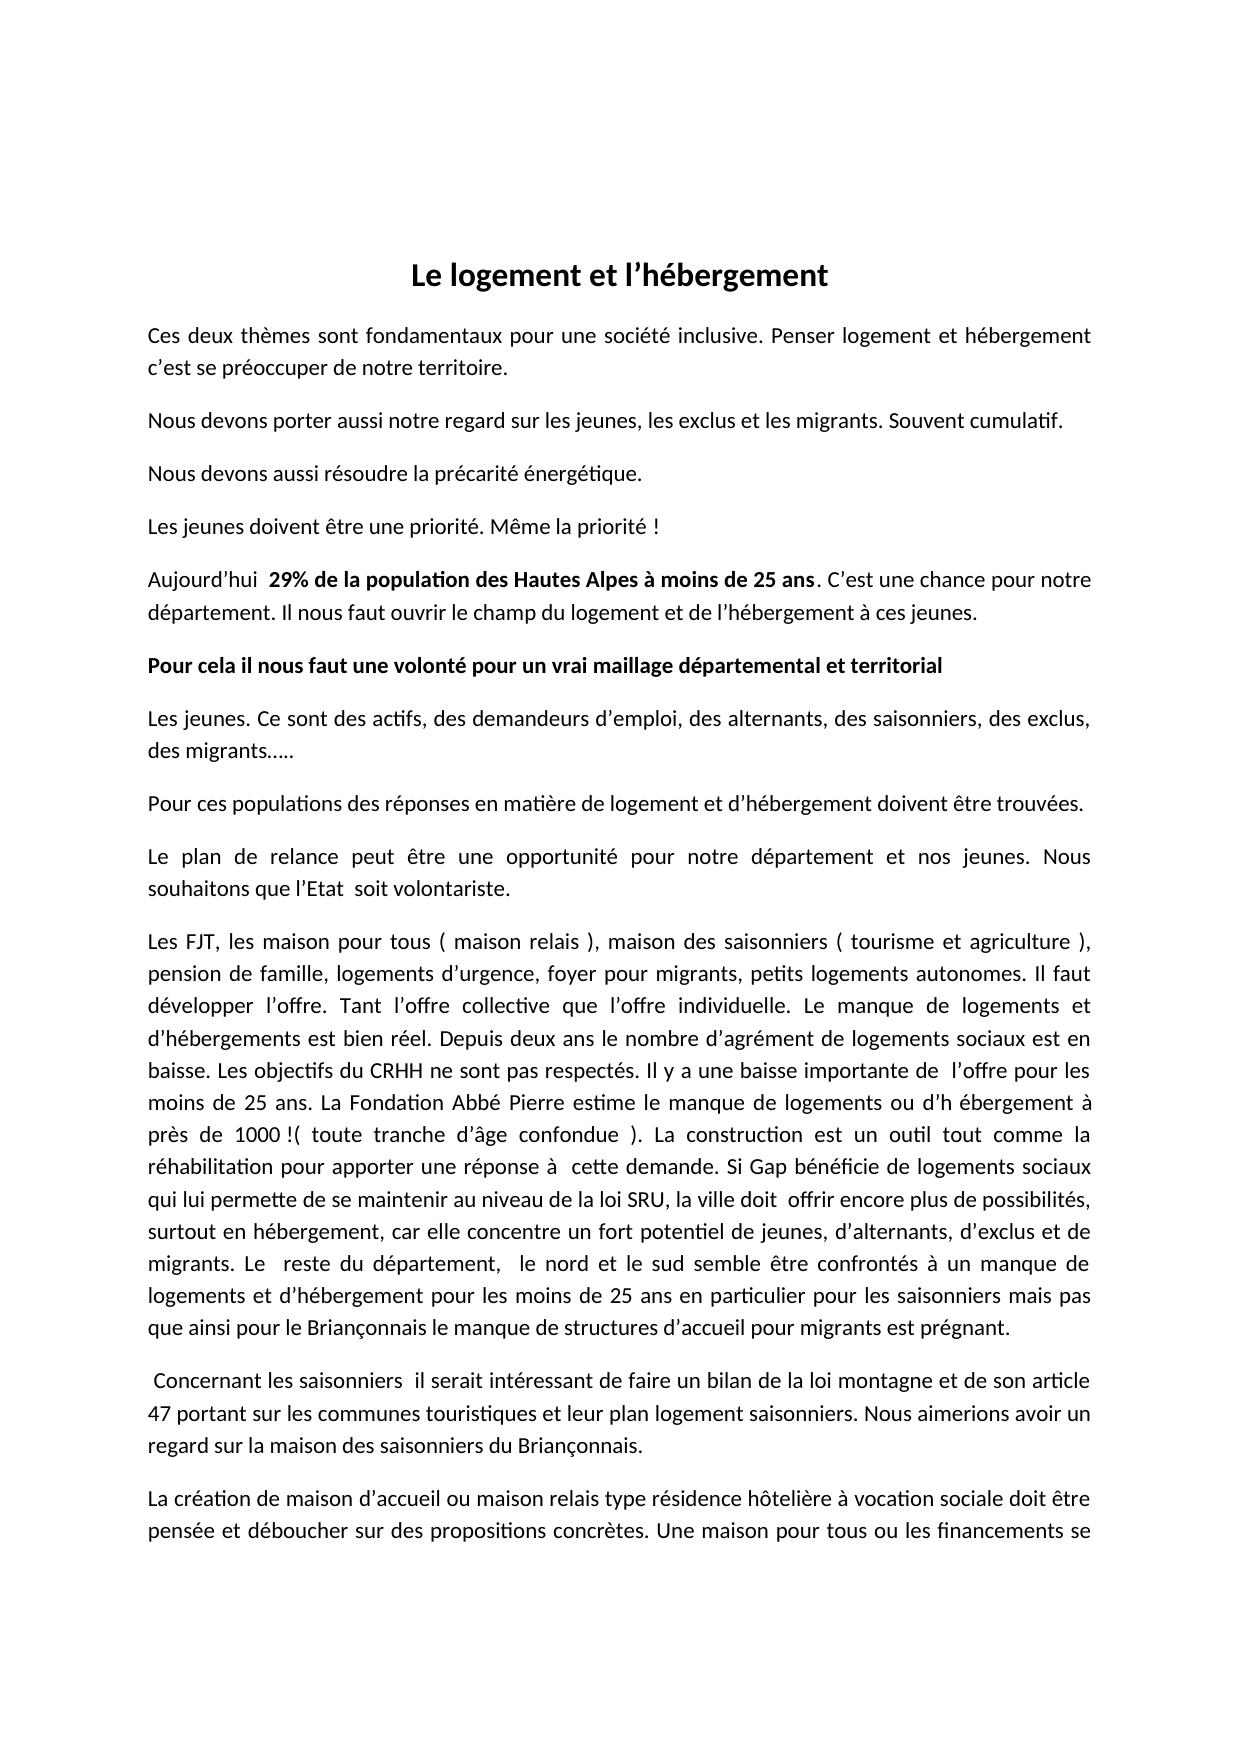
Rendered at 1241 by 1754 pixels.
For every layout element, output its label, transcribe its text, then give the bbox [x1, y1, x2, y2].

text Ces deux thèmes sont fondamentaux pour une société inclusive. Penser logement et hébergement c’est se préoccuper de notre territoire. [148, 321, 1093, 381]
text Le plan de relance peut être une opportunité pour notre département et nos jeunes. Nous souhaitons que l’Etat soit volontariste. [148, 842, 1093, 902]
text Aujourd’hui 29% de la population des Hautes Alpes à moins de 25 ans. C’est une chance pour notre département. Il nous faut ouvrir le champ du logement et de l’hébergement à ces jeunes. [148, 566, 1093, 626]
text Nous devons porter aussi notre regard sur les jeunes, les exclus et les migrants. Souvent cumulatif. [148, 406, 1093, 434]
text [148, 1484, 1093, 1544]
text Concernant les saisonniers il serait intéressant de faire un bilan de la loi montagne et de son article 47 portant sur les communes touristiques et leur plan logement saisonniers. Nous aimerions avoir un regard sur la maison des saisonniers du Briançonnais. [148, 1366, 1093, 1459]
text Pour cela il nous faut une volonté pour un vrai maillage départemental et territorial [148, 651, 1093, 679]
text Les jeunes. Ce sont des actifs, des demandeurs d’emploi, des alternants, des saisonniers, des exclus, des migrants….. [148, 704, 1093, 764]
text Nous devons aussi résoudre la précarité énergétique. [148, 459, 1093, 487]
text Le logement et l’hébergement [148, 254, 1093, 294]
text Les jeunes doivent être une priorité. Même la priorité ! [148, 512, 1093, 541]
text Pour ces populations des réponses en matière de logement et d’hébergement doivent être trouvées. [148, 789, 1093, 817]
text Les FJT, les maison pour tous ( maison relais ), maison des saisonniers ( tourisme et agriculture ), pension de famille, logements d’urgence, foyer pour migrants, petits logements autonomes. Il faut développer l’offre. Tant l’offre collective que l’offre individuelle. Le manque de logements et d’hébergements est bien réel. Depuis deux ans le nombre d’agrément de logements sociaux est en baisse. Les objectifs du CRHH ne sont pas respectés. Il y a une baisse importante de l’offre pour les moins de 25 ans. La Fondation Abbé Pierre estime le manque de logements ou d’h ébergement à près de 1000 !( toute tranche d’âge confondue ). La construction est un outil tout comme la réhabilitation pour apporter une réponse à cette demande. Si Gap bénéficie de logements sociaux qui lui permette de se maintenir au niveau de la loi SRU, la ville doit offrir encore plus de possibilités, surtout en hébergement, car elle concentre un fort potentiel de jeunes, d’alternants, d’exclus et de migrants. Le reste du département, le nord et le sud semble être confrontés à un manque de logements et d’hébergement pour les moins de 25 ans en particulier pour les saisonniers mais pas que ainsi pour le Briançonnais le manque de structures d’accueil pour migrants est prégnant. [148, 927, 1093, 1341]
